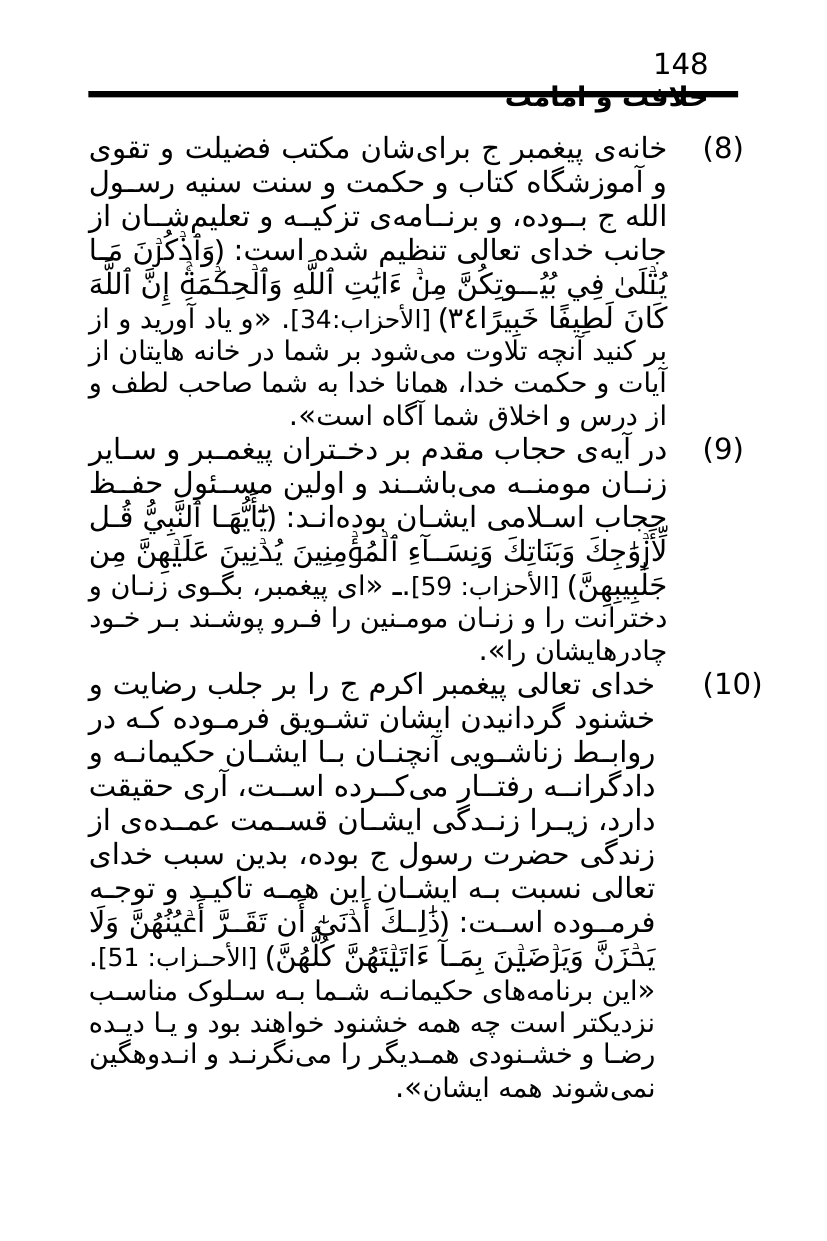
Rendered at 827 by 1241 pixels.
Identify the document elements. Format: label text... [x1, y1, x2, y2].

list خدای تعالی پیغمبر اکرم ج را بر جلب رضایت و خشنود گردانیدن ایشان تشویق فرموده که در روابط زناشویی آنچنان با ایشان حکیمانه و دادگرانه رفتار می‌کرده است، آری حقیقت دارد، زیرا زندگی ایشان قسمت عمده‌ی از زندگی حضرت رسول ج بوده، بدین سبب خدای تعالی نسبت به ایشان این همه تاکید و توجه فرموده است: ﴿ذَٰلِكَ أَدۡنَىٰٓ أَن تَقَرَّ أَعۡيُنُهُنَّ وَلَا يَحۡزَنَّ وَيَرۡضَيۡنَ بِمَآ ءَاتَيۡتَهُنَّ كُلُّهُنَّ﴾ [الأحزاب: 51]. «این برنامه‌های حکیمانه شما به سلوک مناسب نزدیکتر است چه همه خشنود خواهند بود و یا دیده رضا و خشنودی همدیگر را می‌نگرند و اندوهگین نمی‌شوند همه ایشان». [89, 668, 703, 1104]
list خانه‌ی پیغمبر ج برای‌شان مکتب فضیلت و تقوی و آموزشگاه کتاب و حکمت و سنت سنیه رسول الله ج بوده، و برنامه‌ی تزکیه و تعلیم‌شان از جانب خدای تعالی تنظیم شده است: ﴿وَٱذۡكُرۡنَ مَا يُتۡلَىٰ فِي بُيُوتِكُنَّ مِنۡ ءَايَٰتِ ٱللَّهِ وَٱلۡحِكۡمَةِۚ إِنَّ ٱللَّهَ كَانَ لَطِيفًا خَبِيرًا٣٤﴾ [الأحزاب:34]. «و یاد آورید و از بر کنید آنچه تلاوت می‌شود بر شما در خانه هایتان از آیات و حکمت خدا، همانا خدا به شما صاحب لطف و از درس و اخلاق شما آگاه است». [89, 132, 703, 432]
list در آیه‌ی حجاب مقدم بر دختران پیغمبر و سایر زنان مومنه می‌باشند و اولین مسئول حفظ حجاب اسلامی ایشان بوده‌اند: ﴿يَٰٓأَيُّهَا ٱلنَّبِيُّ قُل لِّأَزۡوَٰجِكَ وَبَنَاتِكَ وَنِسَآءِ ٱلۡمُؤۡمِنِينَ يُدۡنِينَ عَلَيۡهِنَّ مِن جَلَٰبِيبِهِنَّ﴾ [الأحزاب: 59]. «ای پیغمبر، بگوی زنان و دخترانت را و زنان مومنین را فرو پوشند بر خود چادرهایشان را». [89, 432, 703, 668]
